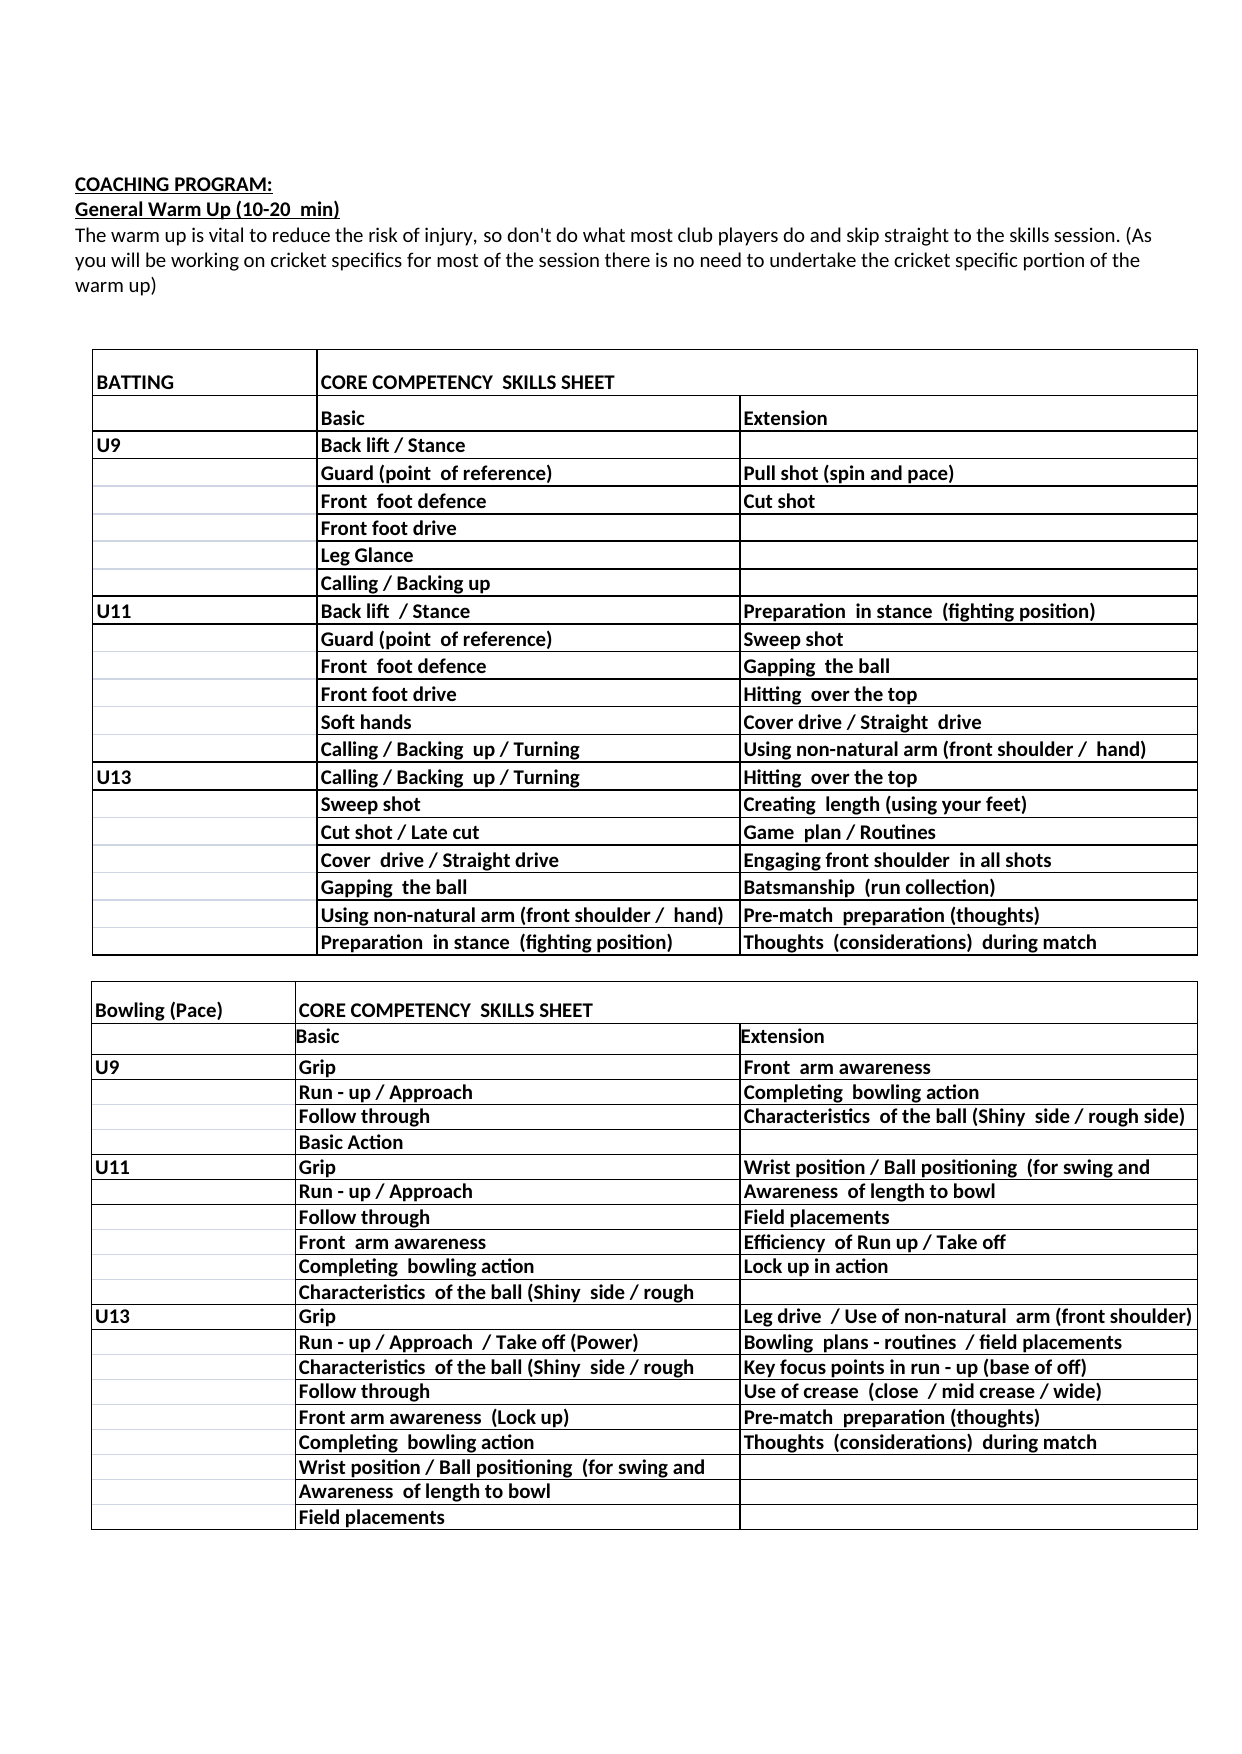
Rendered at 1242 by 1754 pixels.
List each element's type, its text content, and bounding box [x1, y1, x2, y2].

table_cell [93, 396, 316, 430]
text The warm up is vital to reduce the risk of injury, so don't do what most club players do and skip straight to the skills session. (As you will be working on cricket specifics for most of the session there is no need to undertake the cricket specific portion of the warm up) [75, 222, 1182, 298]
table_cell [92, 1280, 295, 1304]
table_cell Basic Action [296, 1130, 739, 1154]
table_cell [92, 1230, 295, 1254]
table_cell Guard (point of reference) [318, 459, 739, 485]
table_header CORE COMPETENCY SKILLS SHEET [296, 982, 1197, 1022]
table_cell Pull shot (spin and pace) [741, 459, 1197, 485]
table_cell [92, 1080, 295, 1104]
table_cell Creating length (using your feet) [741, 791, 1197, 816]
table_cell [92, 1380, 295, 1404]
table_cell [93, 901, 316, 927]
table_header BATTING [93, 350, 316, 394]
table_cell [93, 515, 316, 540]
table_cell [93, 652, 316, 678]
table_cell Wrist position / Ball positioning (for swing and [296, 1455, 739, 1479]
table_cell Thoughts (considerations) during match [741, 1430, 1197, 1454]
table_cell Cover drive / Straight drive [741, 707, 1197, 734]
table_cell Using non-natural arm (front shoulder / hand) [318, 901, 739, 927]
table_cell [741, 515, 1197, 540]
table_cell Use of crease (close / mid crease / wide) [741, 1380, 1197, 1404]
table_cell [741, 570, 1197, 595]
table_cell Cut shot [741, 487, 1197, 513]
table_cell Calling / Backing up / Turning [318, 735, 739, 761]
table_cell [93, 487, 316, 513]
table_cell [92, 1105, 295, 1129]
table_cell [93, 818, 316, 844]
table_cell Run - up / Approach [296, 1080, 739, 1104]
table_cell [741, 1480, 1197, 1504]
table_cell Soft hands [318, 707, 739, 734]
table_cell Cover drive / Straight drive [318, 846, 739, 872]
table_cell Follow through [296, 1205, 739, 1229]
table_cell Bowling plans - routines / field placements [741, 1330, 1197, 1354]
table_cell [93, 873, 316, 899]
table_cell Follow through [296, 1380, 739, 1404]
table_cell [93, 791, 316, 816]
table_cell [741, 542, 1197, 568]
table_cell Run - up / Approach / Take off (Power) [296, 1330, 739, 1354]
table_cell Leg Glance [318, 542, 739, 568]
table_cell Leg drive / Use of non-natural arm (front shoulder) [741, 1305, 1197, 1329]
table_cell Follow through [296, 1105, 739, 1129]
table_cell [92, 1180, 295, 1204]
table_cell Pre-match preparation (thoughts) [741, 901, 1197, 927]
table_cell [93, 542, 316, 568]
table_cell Game plan / Routines [741, 818, 1197, 844]
table_cell Front arm awareness [296, 1230, 739, 1254]
table_cell Hitting over the top [741, 763, 1197, 789]
table_cell [93, 707, 316, 734]
table_cell Front foot defence [318, 487, 739, 513]
table_cell U9 [92, 1055, 295, 1079]
table_cell U11 [92, 1155, 295, 1179]
table_cell Characteristics of the ball (Shiny side / rough [296, 1355, 739, 1379]
table_cell Basic [296, 1024, 739, 1054]
table_cell [92, 1255, 295, 1279]
table_cell [741, 1505, 1197, 1529]
table_cell Lock up in action [741, 1255, 1197, 1279]
table_cell Characteristics of the ball (Shiny side / rough [296, 1280, 739, 1304]
table_cell Completing bowling action [741, 1080, 1197, 1104]
table_cell Guard (point of reference) [318, 625, 739, 651]
table_cell Back lift / Stance [318, 597, 739, 623]
table_cell Pre-match preparation (thoughts) [741, 1405, 1197, 1429]
table_header CORE COMPETENCY SKILLS SHEET [318, 350, 1197, 394]
table_cell [92, 1205, 295, 1229]
table_cell Wrist position / Ball positioning (for swing and [741, 1155, 1197, 1179]
table_cell Calling / Backing up / Turning [318, 763, 739, 789]
table_cell Run - up / Approach [296, 1180, 739, 1204]
table_cell Completing bowling action [296, 1255, 739, 1279]
table_cell [92, 1455, 295, 1479]
table_cell U11 [93, 597, 316, 623]
table_cell [92, 1330, 295, 1354]
table_cell Grip [296, 1305, 739, 1329]
table_cell [93, 846, 316, 872]
table_cell Extension [741, 396, 1197, 430]
table_cell Sweep shot [741, 625, 1197, 651]
table_cell [93, 625, 316, 651]
table_cell Field placements [296, 1505, 739, 1529]
table_cell Basic [318, 396, 739, 430]
table_cell Extension [741, 1024, 1197, 1054]
table_cell Using non-natural arm (front shoulder / hand) [741, 735, 1197, 761]
table_cell Efficiency of Run up / Take off [741, 1230, 1197, 1254]
table_cell [92, 1430, 295, 1454]
table_cell [93, 928, 316, 954]
table_cell Front foot defence [318, 652, 739, 678]
table_cell U9 [93, 432, 316, 457]
table_cell [92, 1130, 295, 1154]
table_cell [741, 432, 1197, 457]
table_cell Front arm awareness [741, 1055, 1197, 1079]
table_cell Front arm awareness (Lock up) [296, 1405, 739, 1429]
table_cell Awareness of length to bowl [741, 1180, 1197, 1204]
table_cell Hitting over the top [741, 680, 1197, 706]
table_cell Completing bowling action [296, 1430, 739, 1454]
table_cell [93, 570, 316, 595]
table_cell Front foot drive [318, 515, 739, 540]
table_cell [92, 1405, 295, 1429]
table_cell [93, 735, 316, 761]
table_cell Characteristics of the ball (Shiny side / rough side) [741, 1105, 1197, 1129]
table_cell Batsmanship (run collection) [741, 873, 1197, 899]
table_cell Calling / Backing up [318, 570, 739, 595]
table_cell [741, 1455, 1197, 1479]
table_cell Key focus points in run - up (base of off) [741, 1355, 1197, 1379]
table_cell Cut shot / Late cut [318, 818, 739, 844]
table_cell Thoughts (considerations) during match [741, 928, 1197, 954]
table_cell [93, 680, 316, 706]
table_cell U13 [93, 763, 316, 789]
table_cell Gapping the ball [318, 873, 739, 899]
table_cell Sweep shot [318, 791, 739, 816]
table_cell [92, 1355, 295, 1379]
table_cell Gapping the ball [741, 652, 1197, 678]
table_cell Preparation in stance (fighting position) [318, 928, 739, 954]
table_cell U13 [92, 1305, 295, 1329]
table_header Bowling (Pace) [92, 982, 295, 1022]
table_cell [93, 459, 316, 485]
table_cell Back lift / Stance [318, 432, 739, 457]
table_cell Front foot drive [318, 680, 739, 706]
table_cell Engaging front shoulder in all shots [741, 846, 1197, 872]
table_cell Grip [296, 1055, 739, 1079]
table_cell [92, 1024, 295, 1054]
table_cell Field placements [741, 1205, 1197, 1229]
table_cell [741, 1280, 1197, 1304]
table_cell Preparation in stance (fighting position) [741, 597, 1197, 623]
table_cell [741, 1130, 1197, 1154]
table_cell [92, 1480, 295, 1504]
table_cell Awareness of length to bowl [296, 1480, 739, 1504]
subtitle COACHING PROGRAM: [75, 171, 1210, 196]
text General Warm Up (10-20 min) [75, 196, 1210, 222]
table_cell [92, 1505, 295, 1529]
table_cell Grip [296, 1155, 739, 1179]
